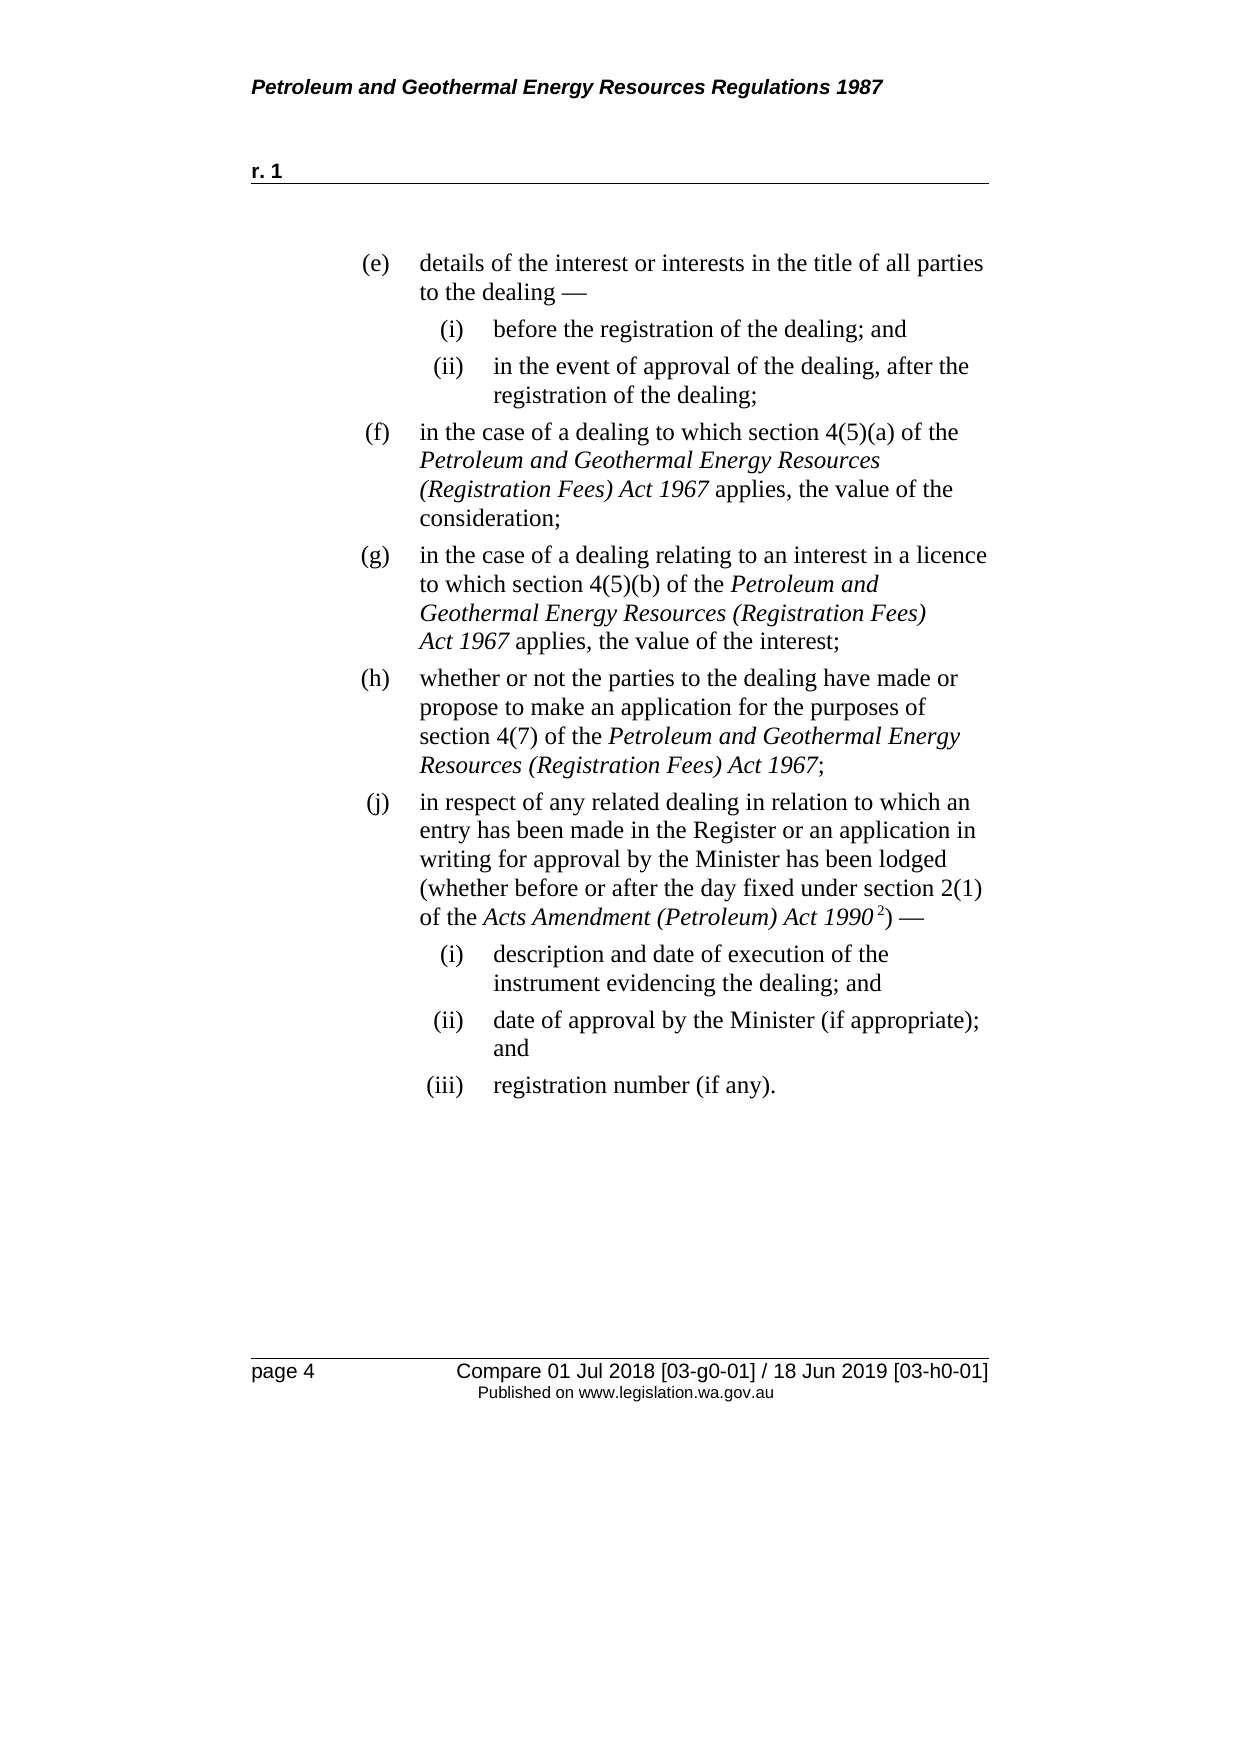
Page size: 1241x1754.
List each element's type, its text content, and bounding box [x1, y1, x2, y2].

text (ii) date of approval by the Minister (if appropriate); and [251, 1005, 989, 1062]
text (f) in the case of a dealing to which section 4(5)(a) of the Petroleum and Geothermal Energy Resources (Registration Fees) Act 1967 applies, the value of the consideration; [251, 417, 989, 532]
text (ii) in the event of approval of the dealing, after the registration of the dealing; [251, 351, 989, 408]
text (g) in the case of a dealing relating to an interest in a licence to which section 4(5)(b) of the Petroleum and Geothermal Energy Resources (Registration Fees) Act 1967 applies, the value of the interest; [251, 540, 989, 655]
text (h) whether or not the parties to the dealing have made or propose to make an application for the purposes of section 4(7) of the Petroleum and Geothermal Energy Resources (Registration Fees) Act 1967; [251, 663, 989, 778]
text (e) details of the interest or interests in the title of all parties to the dealing — [251, 248, 989, 306]
text (j) in respect of any related dealing in relation to which an entry has been made in the Register or an application in writing for approval by the Minister has been lodged (whether before or after the day fixed under section 2(1) of the Acts Amendment (Petroleum) Act 1990 2) — [251, 787, 989, 931]
text (i) description and date of execution of the instrument evidencing the dealing; and [251, 939, 989, 996]
text (iii) registration number (if any). [251, 1071, 989, 1099]
text (i) before the registration of the dealing; and [251, 314, 989, 343]
